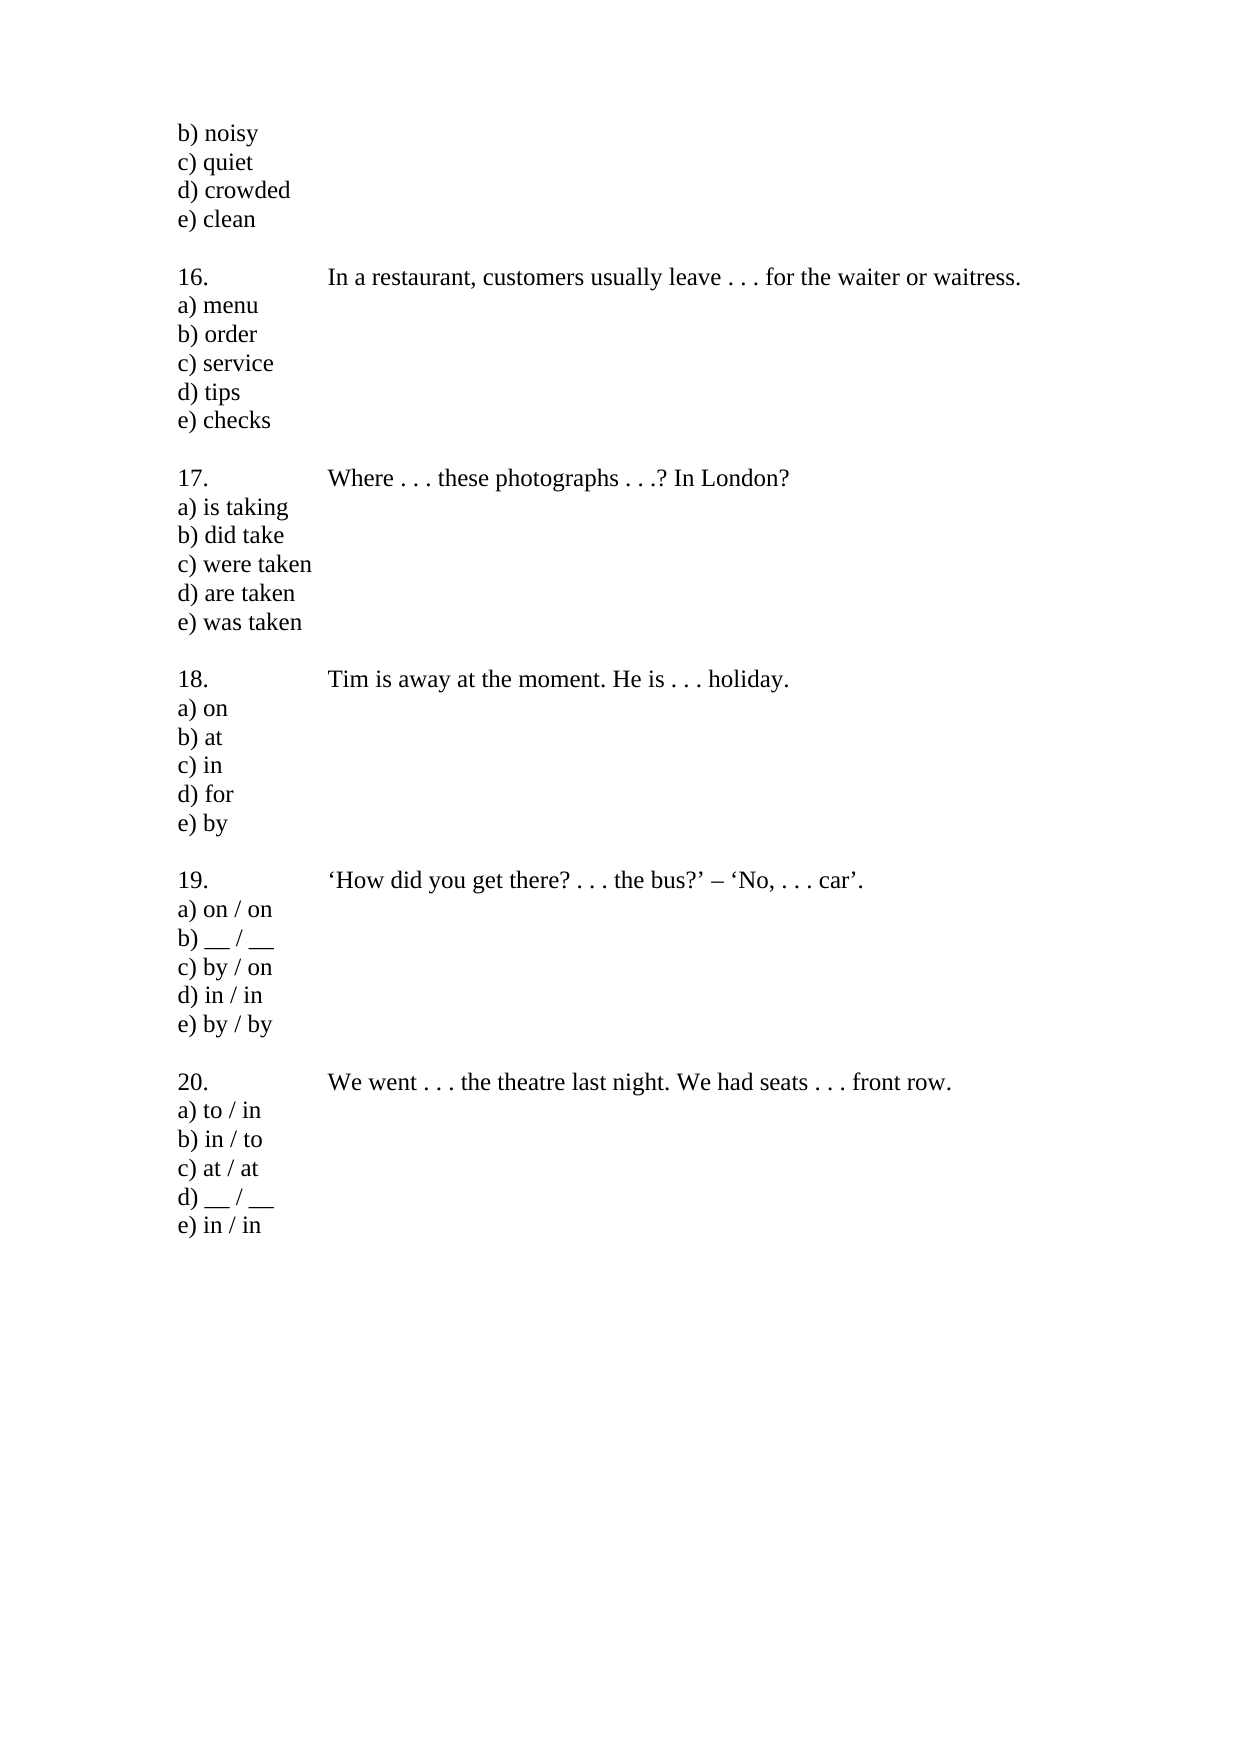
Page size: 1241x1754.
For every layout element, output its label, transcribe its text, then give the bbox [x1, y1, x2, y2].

text c) were taken [177, 549, 1152, 578]
text d) in / in [177, 981, 1152, 1009]
text e) was taken [177, 607, 1152, 636]
text e) clean [177, 204, 1152, 233]
text d) are taken [177, 578, 1152, 607]
list Tim is away at the moment. He is . . . holiday. [177, 664, 1152, 693]
text b) noisy [177, 118, 1152, 147]
list In a restaurant, customers usually leave . . . for the waiter or waitress. [177, 262, 1152, 291]
text c) in [177, 751, 1152, 779]
list ‘How did you get there? . . . the bus?’ – ‘No, . . . car’. [177, 866, 1152, 894]
text d) for [177, 779, 1152, 808]
text d) tips [177, 377, 1152, 406]
text a) menu [177, 291, 1152, 319]
text a) to / in [177, 1096, 1152, 1124]
text b) order [177, 319, 1152, 348]
text c) at / at [177, 1153, 1152, 1182]
text c) quiet [177, 147, 1152, 176]
text d) __ / __ [177, 1182, 1152, 1211]
text a) on [177, 693, 1152, 722]
text b) at [177, 722, 1152, 751]
text e) in / in [177, 1211, 1152, 1239]
text a) on / on [177, 894, 1152, 923]
text b) in / to [177, 1124, 1152, 1153]
text e) checks [177, 406, 1152, 434]
text d) crowded [177, 176, 1152, 204]
text c) by / on [177, 952, 1152, 981]
list Where . . . these photographs . . .? In London? [177, 463, 1152, 492]
list We went . . . the theatre last night. We had seats . . . front row. [177, 1067, 1152, 1096]
text e) by [177, 808, 1152, 837]
text e) by / by [177, 1009, 1152, 1038]
text b) did take [177, 521, 1152, 549]
text a) is taking [177, 492, 1152, 521]
text b) __ / __ [177, 923, 1152, 952]
text c) service [177, 348, 1152, 377]
